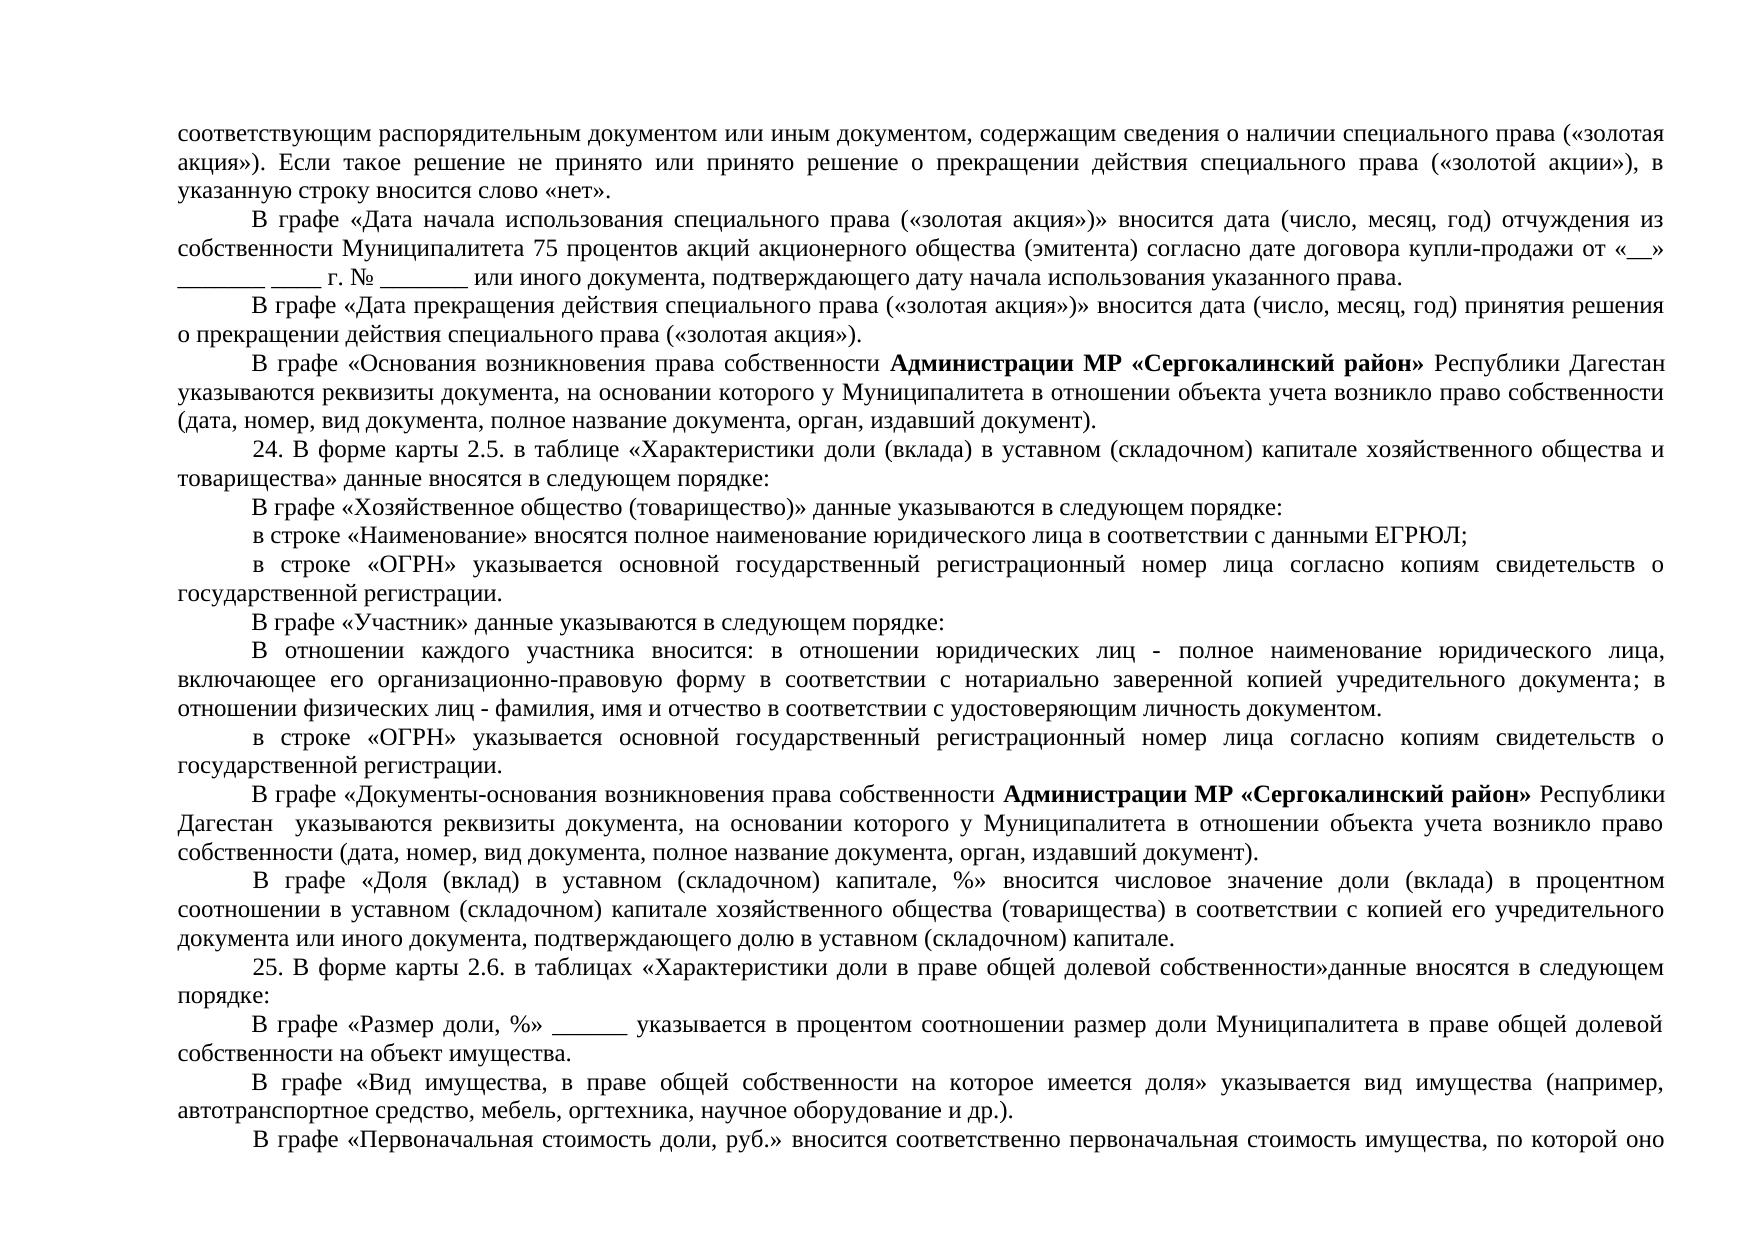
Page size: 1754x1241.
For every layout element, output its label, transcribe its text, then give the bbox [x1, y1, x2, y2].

text В графе «Дата начала использования специального права («золотая акция»)» вносится дата (число, месяц, год) отчуждения из собственности Муниципалитета 75 процентов акций акционерного общества (эмитента) согласно дате договора купли-продажи от «__» _______ ____ г. № _______ или иного документа, подтверждающего дату начала использования указанного права. [177, 204, 1665, 291]
text В графе «Основания возникновения права собственности Администрации МР «Сергокалинский район» Республики Дагестан указываются реквизиты документа, на основании которого у Муниципалитета в отношении объекта учета возникло право собственности (дата, номер, вид документа, полное название документа, орган, издавший документ). [177, 348, 1665, 434]
text В графе «Доля (вклад) в уставном (складочном) капитале, %» вносится числовое значение доли (вклада) в процентном соотношении в уставном (складочном) капитале хозяйственного общества (товарищества) в соответствии с копией его учредительного документа или иного документа, подтверждающего долю в уставном (складочном) капитале. [177, 866, 1665, 952]
text 25. В форме карты 2.6. в таблицах «Характеристики доли в праве общей долевой собственности»данные вносятся в следующем порядке: [177, 952, 1665, 1009]
text В графе «Дата прекращения действия специального права («золотая акция»)» вносится дата (число, месяц, год) принятия решения о прекращении действия специального права («золотая акция»). [177, 291, 1665, 348]
text в строке «Наименование» вносятся полное наименование юридического лица в соответствии с данными ЕГРЮЛ; [177, 521, 1665, 549]
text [177, 118, 1665, 204]
text В отношении каждого участника вносится: в отношении юридических лиц - полное наименование юридического лица, включающее его организационно-правовую форму в соответствии с нотариально заверенной копией учредительного документа; в отношении физических лиц - фамилия, имя и отчество в соответствии с удостоверяющим личность документом. [177, 636, 1665, 722]
text 24. В форме карты 2.5. в таблице «Характеристики доли (вклада) в уставном (складочном) капитале хозяйственного общества и товарищества» данные вносятся в следующем порядке: [177, 434, 1665, 492]
text В графе «Хозяйственное общество (товарищество)» данные указываются в следующем порядке: [177, 492, 1665, 521]
text В графе «Участник» данные указываются в следующем порядке: [177, 607, 1665, 636]
text В графе «Документы-основания возникновения права собственности Администрации МР «Сергокалинский район» Республики Дагестан указываются реквизиты документа, на основании которого у Муниципалитета в отношении объекта учета возникло право собственности (дата, номер, вид документа, полное название документа, орган, издавший документ). [177, 779, 1665, 866]
text В графе «Размер доли, %» ______ указывается в процентом соотношении размер доли Муниципалитета в праве общей долевой собственности на объект имущества. [177, 1009, 1665, 1067]
text В графе «Вид имущества, в праве общей собственности на которое имеется доля» указывается вид имущества (например, автотранспортное средство, мебель, оргтехника, научное оборудование и др.). [177, 1067, 1665, 1124]
text в строке «ОГРН» указывается основной государственный регистрационный номер лица согласно копиям свидетельств о государственной регистрации. [177, 722, 1665, 779]
text в строке «ОГРН» указывается основной государственный регистрационный номер лица согласно копиям свидетельств о государственной регистрации. [177, 549, 1665, 607]
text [177, 1124, 1665, 1153]
